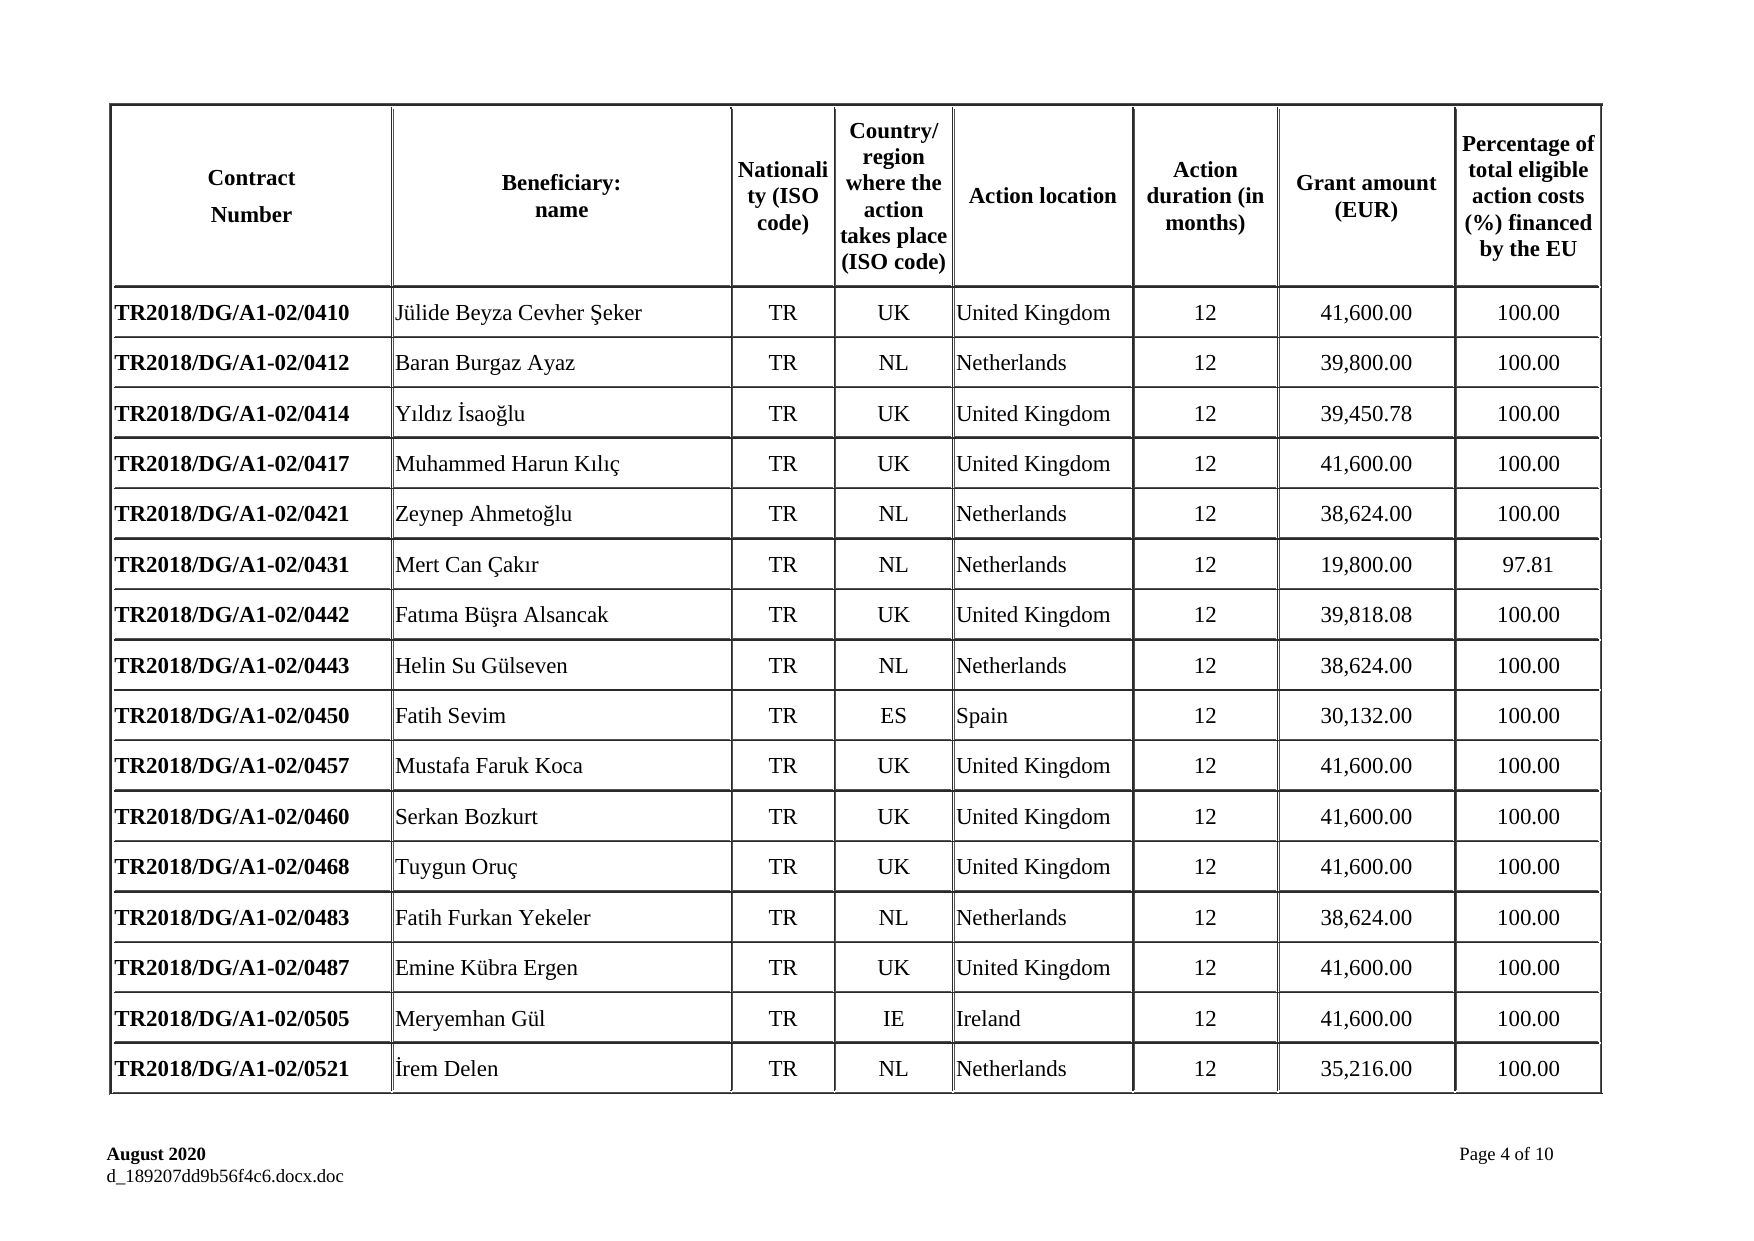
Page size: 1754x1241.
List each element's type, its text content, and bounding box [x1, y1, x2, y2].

table_cell TR2018/DG/A1-02/0505 [112, 991, 390, 1041]
table_cell TR2018/DG/A1-02/0410 [112, 285, 390, 336]
table_cell 41,600.00 [1280, 944, 1453, 991]
table_cell Mustafa Faruk Koca [394, 742, 730, 789]
table_cell UK [836, 389, 951, 436]
table_cell Netherlands [953, 1045, 1133, 1092]
table_cell 12 [1135, 591, 1276, 638]
table_cell TR2018/DG/A1-02/0460 [112, 789, 390, 840]
table_cell 100.00 [1457, 336, 1601, 386]
table_cell United Kingdom [955, 944, 1131, 991]
table_cell 38,624.00 [1280, 642, 1453, 688]
table_cell TR [733, 742, 833, 789]
table_cell TR [733, 440, 833, 487]
table_cell United Kingdom [955, 591, 1131, 638]
table_cell Emine Kübra Ergen [394, 944, 730, 991]
table_header Beneficiary: name [392, 107, 730, 285]
table_cell 100.00 [1457, 789, 1601, 840]
table_cell TR2018/DG/A1-02/0457 [112, 739, 390, 789]
table_cell Mert Can Çakır [394, 541, 730, 588]
table_cell United Kingdom [955, 843, 1131, 890]
table_header Contract Number [113, 106, 392, 285]
table_cell NL [835, 1045, 953, 1092]
table_cell 41,600.00 [1280, 793, 1453, 840]
table_cell TR2018/DG/A1-02/0431 [112, 537, 390, 588]
table_cell Fatıma Büşra Alsancak [394, 591, 730, 638]
table_cell 12 [1135, 642, 1276, 688]
table_cell TR [731, 1045, 834, 1092]
table_cell 12 [1135, 843, 1276, 890]
table_cell United Kingdom [955, 793, 1131, 840]
table_cell Helin Su Gülseven [394, 642, 730, 688]
table_cell UK [836, 944, 951, 991]
table_cell 41,600.00 [1280, 742, 1453, 789]
table_cell Muhammed Harun Kılıç [394, 440, 730, 487]
table_cell 41,600.00 [1280, 440, 1453, 487]
table_cell 100.00 [1455, 1041, 1601, 1092]
table_cell 100.00 [1457, 941, 1601, 991]
table_cell TR [733, 994, 833, 1041]
table_cell 12 [1135, 894, 1276, 941]
table_cell 12 [1135, 490, 1276, 537]
table_cell 12 [1135, 944, 1276, 991]
table_cell Spain [955, 692, 1131, 739]
table_cell 39,818.08 [1280, 591, 1453, 638]
table_cell TR [733, 642, 833, 688]
table_cell UK [836, 289, 951, 336]
table_cell 41,600.00 [1280, 994, 1453, 1041]
table_cell 100.00 [1457, 739, 1601, 789]
table_cell TR [733, 289, 833, 336]
table_cell TR2018/DG/A1-02/0421 [112, 487, 390, 537]
table_cell TR [733, 541, 833, 588]
table_cell TR [733, 490, 833, 537]
table_cell TR2018/DG/A1-02/0450 [112, 689, 390, 739]
table_cell 12 [1135, 994, 1276, 1041]
table_cell NL [836, 490, 951, 537]
table_cell TR2018/DG/A1-02/0521 [112, 1041, 392, 1092]
table_cell 100.00 [1457, 285, 1601, 336]
table_cell 41,600.00 [1280, 843, 1453, 890]
table_cell Netherlands [955, 894, 1131, 941]
table_cell TR2018/DG/A1-02/0412 [112, 336, 390, 386]
table_cell Netherlands [955, 490, 1131, 537]
table_cell 38,624.00 [1280, 894, 1453, 941]
table_cell TR2018/DG/A1-02/0487 [112, 941, 390, 991]
table_cell TR [733, 692, 833, 739]
table_cell 12 [1135, 440, 1276, 487]
table_cell Fatih Furkan Yekeler [394, 894, 730, 941]
table_cell United Kingdom [955, 389, 1131, 436]
table_cell Meryemhan Gül [394, 994, 730, 1041]
table_cell UK [836, 440, 951, 487]
table_cell 100.00 [1457, 890, 1601, 941]
table_cell 100.00 [1457, 487, 1601, 537]
table_cell Serkan Bozkurt [394, 793, 730, 840]
table_cell NL [836, 339, 951, 386]
table_cell 12 [1133, 1045, 1278, 1092]
table_cell 100.00 [1457, 689, 1601, 739]
table_cell TR2018/DG/A1-02/0468 [112, 840, 390, 890]
table_cell United Kingdom [955, 289, 1131, 336]
table_cell UK [836, 843, 951, 890]
table_cell 12 [1135, 389, 1276, 436]
table_cell 100.00 [1457, 588, 1601, 638]
table_cell 100.00 [1457, 386, 1601, 436]
table_header Grant amount (EUR) [1278, 106, 1455, 285]
table_cell TR [733, 894, 833, 941]
table_cell TR [733, 944, 833, 991]
table_cell Netherlands [955, 541, 1131, 588]
table_cell İrem Delen [392, 1045, 731, 1092]
table_cell Yıldız İsaoğlu [394, 389, 730, 436]
table_cell IE [836, 994, 951, 1041]
table_cell 12 [1135, 339, 1276, 386]
table_cell 12 [1135, 692, 1276, 739]
table_cell 41,600.00 [1280, 289, 1453, 336]
table_cell 39,800.00 [1280, 339, 1453, 386]
table_cell Jülide Beyza Cevher Şeker [394, 289, 730, 336]
table_cell Netherlands [955, 642, 1131, 688]
table_cell ES [836, 692, 951, 739]
table_cell NL [836, 642, 951, 688]
table_cell TR [733, 389, 833, 436]
table_cell 100.00 [1457, 436, 1601, 487]
table_cell TR [733, 843, 833, 890]
table_cell 12 [1135, 289, 1276, 336]
table_cell 38,624.00 [1280, 490, 1453, 537]
table_cell UK [836, 793, 951, 840]
table_cell United Kingdom [955, 742, 1131, 789]
table_cell 100.00 [1457, 638, 1601, 688]
table_cell TR2018/DG/A1-02/0417 [112, 436, 390, 487]
table_cell Ireland [955, 994, 1131, 1041]
table_cell 12 [1135, 541, 1276, 588]
table_cell 97.81 [1457, 537, 1601, 588]
table_cell TR [733, 591, 833, 638]
table_cell 12 [1135, 742, 1276, 789]
table_cell Zeynep Ahmetoğlu [394, 490, 730, 537]
table_cell Baran Burgaz Ayaz [394, 339, 730, 386]
table_cell 35,216.00 [1278, 1045, 1455, 1092]
table_header Action duration (in months) [1134, 106, 1278, 285]
table_cell TR2018/DG/A1-02/0414 [112, 386, 390, 436]
table_cell UK [836, 591, 951, 638]
table_cell Tuygun Oruç [394, 843, 730, 890]
table_cell TR2018/DG/A1-02/0483 [112, 890, 390, 941]
table_header Action location [953, 106, 1133, 285]
table_cell TR2018/DG/A1-02/0443 [112, 638, 390, 688]
table_cell 30,132.00 [1280, 692, 1453, 739]
table_header Percentage of total eligible action costs (%) financed by the EU [1456, 107, 1600, 285]
table_cell United Kingdom [955, 440, 1131, 487]
table_cell Fatih Sevim [394, 692, 730, 739]
table_cell 12 [1135, 793, 1276, 840]
table_cell 100.00 [1457, 840, 1601, 890]
table_cell TR [733, 793, 833, 840]
table_cell TR [733, 339, 833, 386]
table_cell NL [836, 541, 951, 588]
table_header Nationality (ISO code) [731, 106, 834, 285]
table_cell Netherlands [955, 339, 1131, 386]
table_cell TR2018/DG/A1-02/0442 [112, 588, 390, 638]
table_cell UK [836, 742, 951, 789]
table_cell 100.00 [1457, 991, 1601, 1041]
table_cell 39,450.78 [1280, 389, 1453, 436]
table_cell NL [836, 894, 951, 941]
table_header Country/region where the action takes place (ISO code) [835, 106, 953, 285]
table_cell 19,800.00 [1280, 541, 1453, 588]
